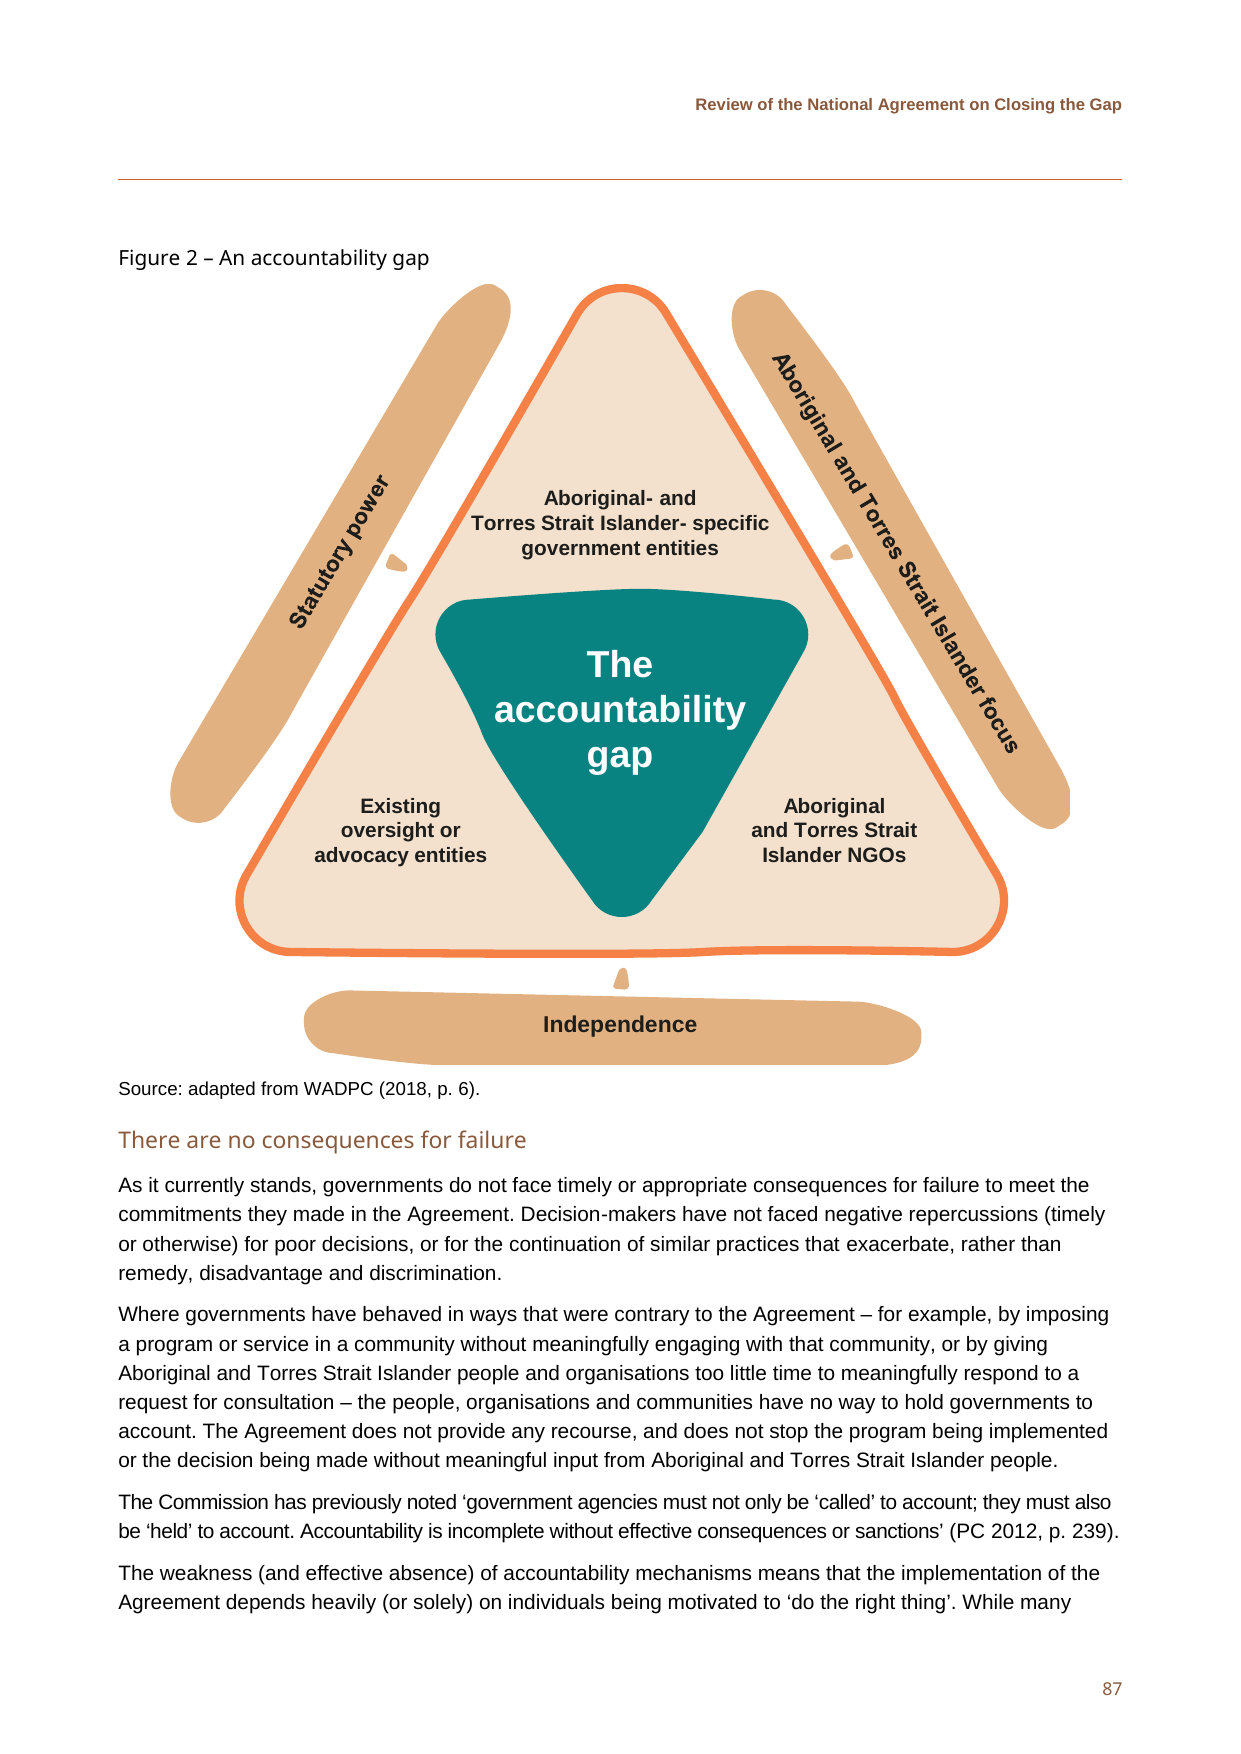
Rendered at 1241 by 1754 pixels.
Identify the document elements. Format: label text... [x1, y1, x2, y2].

text As it currently stands, governments do not face timely or appropriate consequences for failure to meet the commitments they made in the Agreement. Decision-makers have not faced negative repercussions (timely or otherwise) for poor decisions, or for the continuation of similar practices that exacerbate, rather than remedy, disadvantage and discrimination. [118, 1168, 1122, 1284]
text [118, 1555, 1122, 1614]
text Source: adapted from WADPC (2018, p. 6). [118, 1077, 1122, 1099]
text Where governments have behaved in ways that were contrary to the Agreement – for example, by imposing a program or service in a community without meaningfully engaging with that community, or by giving Aboriginal and Torres Strait Islander people and organisations too little time to meaningfully respond to a request for consultation – the people, organisations and communities have no way to hold governments to account. The Agreement does not provide any recourse, and does not stop the program being implemented or the decision being made without meaningful input from Aboriginal and Torres Strait Islander people. [118, 1297, 1122, 1472]
text The Commission has previously noted ‘government agencies must not only be ‘called’ to account; they must also be ‘held’ to account. Accountability is incomplete without effective consequences or sanctions’ (PC 2012, p. 239). [118, 1484, 1122, 1543]
subtitle There are no consequences for failure [118, 1124, 1122, 1155]
subtitle Figure 2 – An accountability gap [118, 242, 1122, 272]
